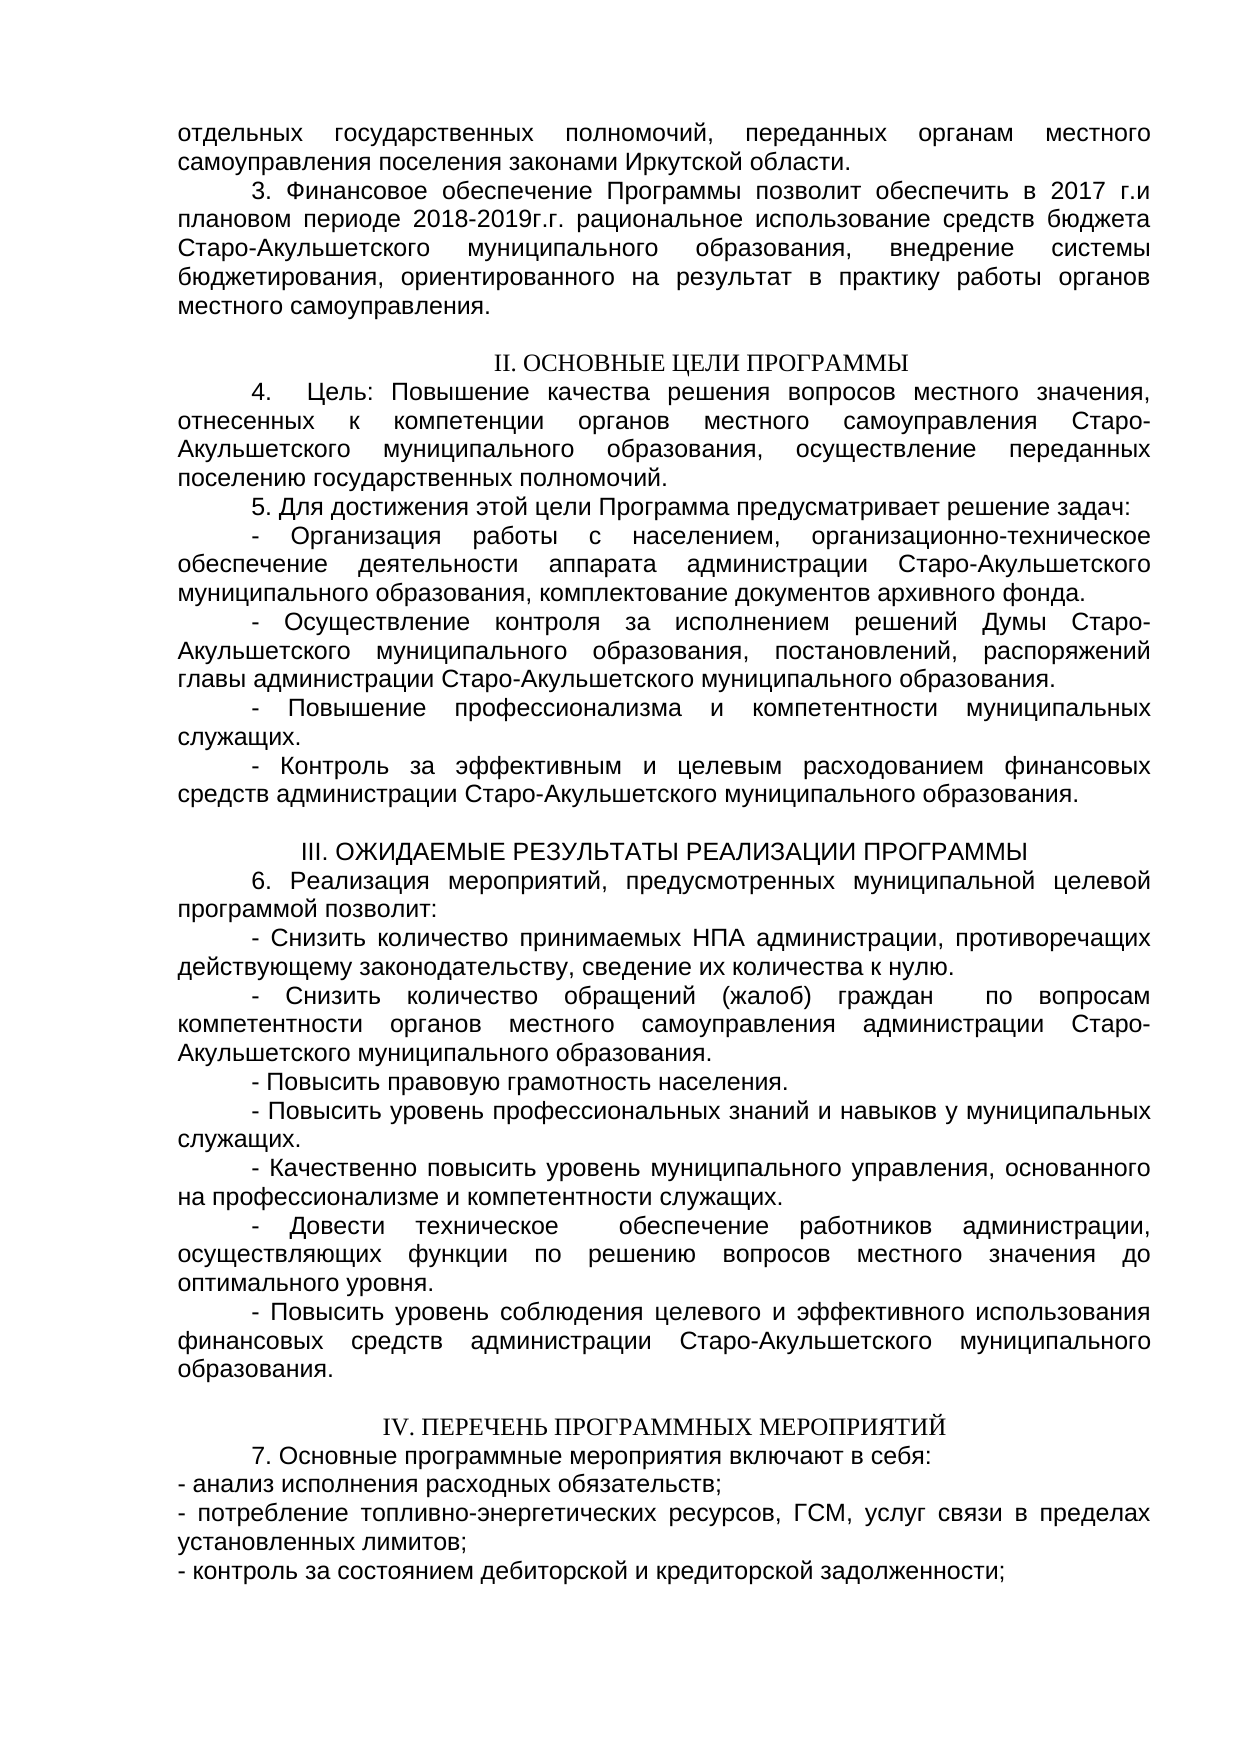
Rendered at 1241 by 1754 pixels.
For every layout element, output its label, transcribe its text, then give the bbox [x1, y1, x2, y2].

text 5. Для достижения этой цели Программа предусматривает решение задач: [177, 492, 1152, 521]
text 6. Реализация мероприятий, предусмотренных муниципальной целевой программой позволит: [177, 866, 1152, 923]
text - Организация работы с населением, организационно-техническое обеспечение деятельности аппарата администрации Старо-Акульшетского муниципального образования, комплектование документов архивного фонда. [177, 521, 1152, 607]
text - Повысить уровень соблюдения целевого и эффективного использования финансовых средств администрации Старо-Акульшетского муниципального образования. [177, 1297, 1152, 1383]
text - контроль за состоянием дебиторской и кредиторской задолженности; [177, 1556, 1152, 1584]
text - Снизить количество обращений (жалоб) граждан по вопросам компетентности органов местного самоуправления администрации Старо-Акульшетского муниципального образования. [177, 981, 1152, 1067]
text - Повышение профессионализма и компетентности муниципальных служащих. [177, 693, 1152, 751]
text 3. Финансовое обеспечение Программы позволит обеспечить в 2017 г.и плановом периоде 2018-2019г.г. рациональное использование средств бюджета Старо-Акульшетского муниципального образования, внедрение системы бюджетирования, ориентированного на результат в практику работы органов местного самоуправления. [177, 176, 1152, 319]
text - потребление топливно-энергетических ресурсов, ГСМ, услуг связи в пределах установленных лимитов; [177, 1498, 1152, 1556]
text - Повысить уровень профессиональных знаний и навыков у муниципальных служащих. [177, 1096, 1152, 1153]
text II. ОСНОВНЫЕ ЦЕЛИ ПРОГРАММЫ [177, 348, 1152, 377]
text - Снизить количество принимаемых НПА администрации, противоречащих действующему законодательству, сведение их количества к нулю. [177, 923, 1152, 981]
text 4. Цель: Повышение качества решения вопросов местного значения, отнесенных к компетенции органов местного самоуправления Старо-Акульшетского муниципального образования, осуществление переданных поселению государственных полномочий. [177, 377, 1152, 492]
text III. ОЖИДАЕМЫЕ РЕЗУЛЬТАТЫ РЕАЛИЗАЦИИ ПРОГРАММЫ [177, 837, 1152, 866]
text - Осуществление контроля за исполнением решений Думы Старо-Акульшетского муниципального образования, постановлений, распоряжений главы администрации Старо-Акульшетского муниципального образования. [177, 607, 1152, 693]
text - Довести техническое обеспечение работников администрации, осуществляющих функции по решению вопросов местного значения до оптимального уровня. [177, 1211, 1152, 1297]
text 7. Основные программные мероприятия включают в себя: [177, 1441, 1152, 1469]
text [177, 118, 1152, 176]
text - Повысить правовую грамотность населения. [177, 1067, 1152, 1096]
text - Качественно повысить уровень муниципального управления, основанного на профессионализме и компетентности служащих. [177, 1153, 1152, 1211]
text - Контроль за эффективным и целевым расходованием финансовых средств администрации Старо-Акульшетского муниципального образования. [177, 751, 1152, 808]
text IV. ПЕРЕЧЕНЬ ПРОГРАММНЫХ МЕРОПРИЯТИЙ [177, 1412, 1152, 1441]
text - анализ исполнения расходных обязательств; [177, 1469, 1152, 1498]
